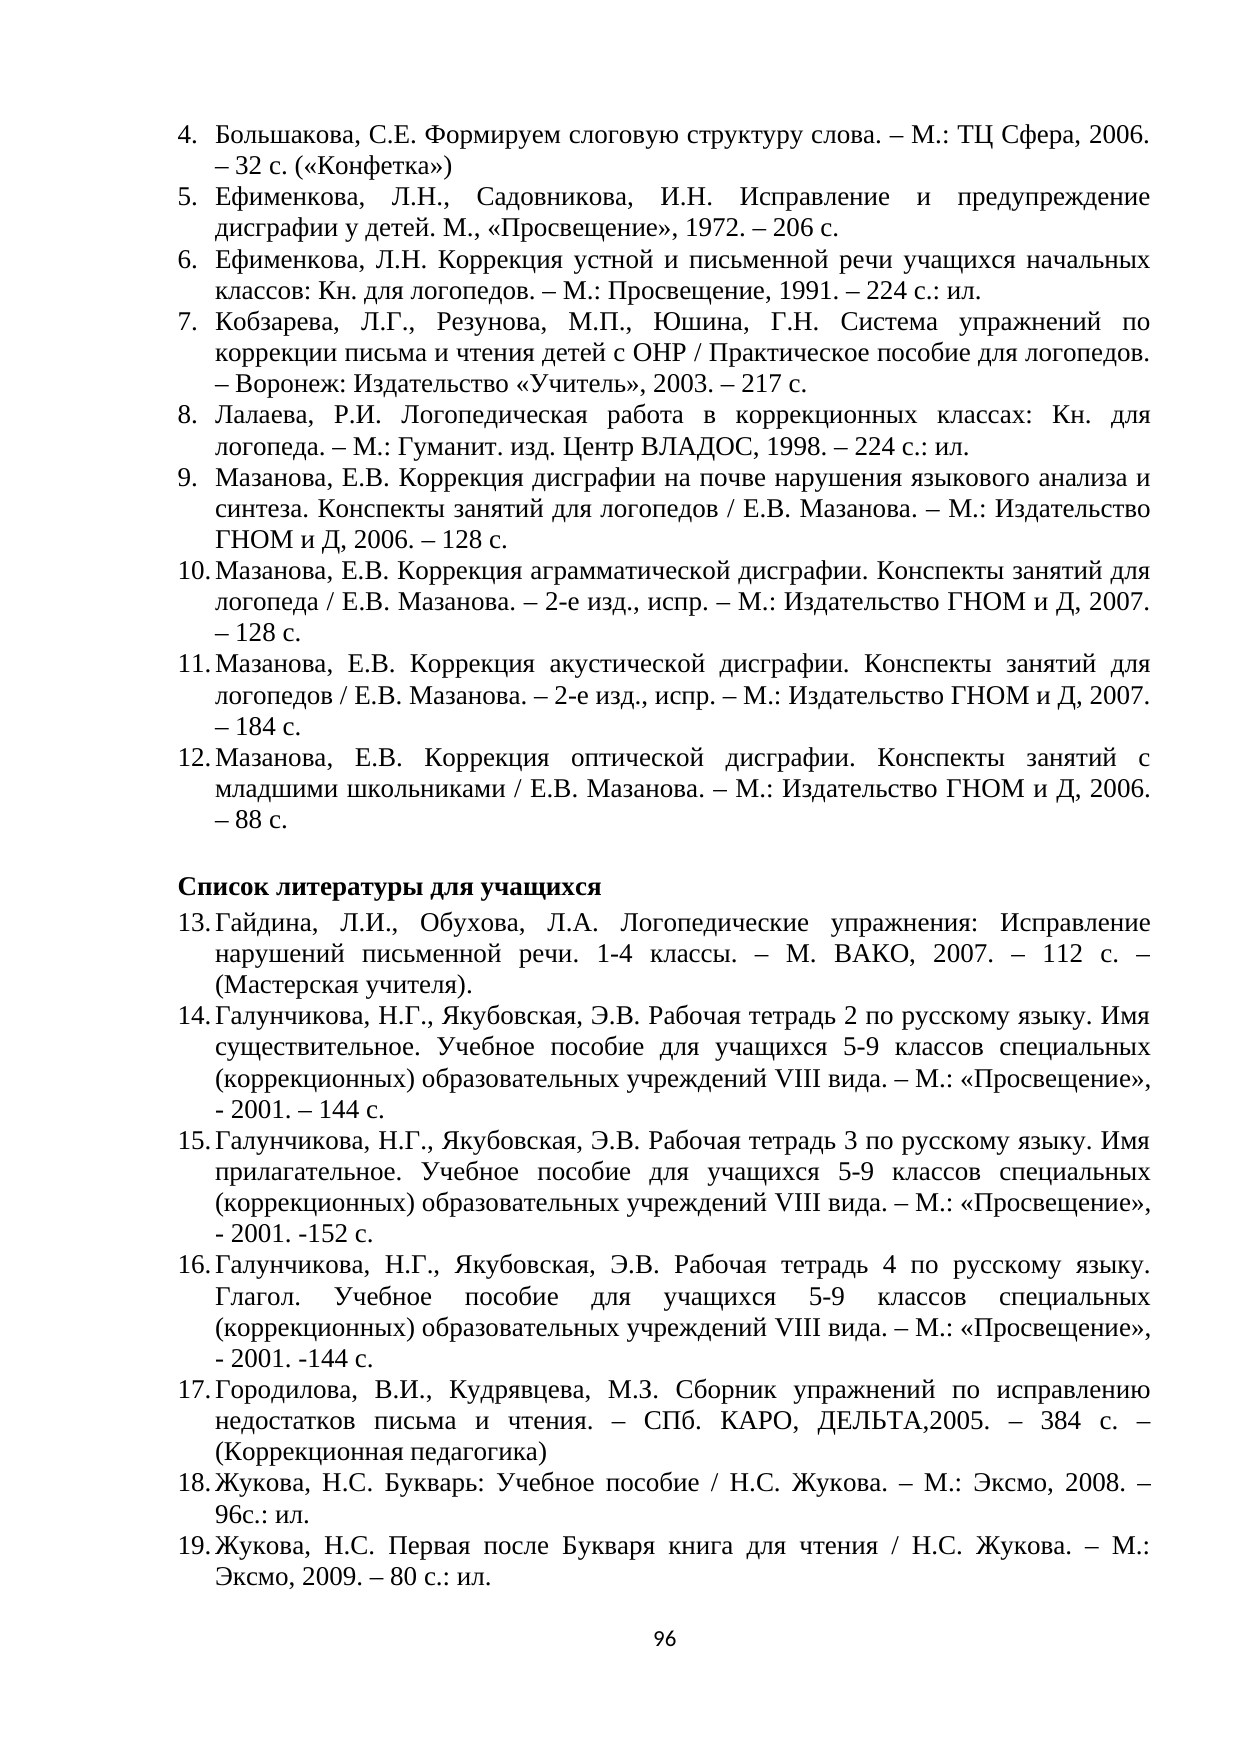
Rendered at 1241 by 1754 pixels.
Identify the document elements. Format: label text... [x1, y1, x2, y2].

list Мазанова, Е.В. Коррекция оптической дисграфии. Конспекты занятий с младшими школьниками / Е.В. Мазанова. – М.: Издательство ГНОМ и Д, 2006. – 88 с. [177, 741, 1152, 834]
list Кобзарева, Л.Г., Резунова, М.П., Юшина, Г.Н. Система упражнений по коррекции письма и чтения детей с ОНР / Практическое пособие для логопедов. – Воронеж: Издательство «Учитель», 2003. – 217 с. [177, 305, 1152, 398]
list Ефименкова, Л.Н. Коррекция устной и письменной речи учащихся начальных классов: Кн. для логопедов. – М.: Просвещение, 1991. – 224 с.: ил. [177, 243, 1152, 305]
list Гайдина, Л.И., Обухова, Л.А. Логопедические упражнения: Исправление нарушений письменной речи. 1-4 классы. – М. ВАКО, 2007. – 112 с. – (Мастерская учителя). [177, 906, 1152, 999]
list Галунчикова, Н.Г., Якубовская, Э.В. Рабочая тетрадь 2 по русскому языку. Имя существительное. Учебное пособие для учащихся 5-9 классов специальных (коррекционных) образовательных учреждений VIII вида. – М.: «Просвещение», - 2001. – 144 с. [177, 999, 1152, 1124]
list Галунчикова, Н.Г., Якубовская, Э.В. Рабочая тетрадь 4 по русскому языку. Глагол. Учебное пособие для учащихся 5-9 классов специальных (коррекционных) образовательных учреждений VIII вида. – М.: «Просвещение», - 2001. -144 с. [177, 1248, 1152, 1373]
list Лалаева, Р.И. Логопедическая работа в коррекционных классах: Кн. для логопеда. – М.: Гуманит. изд. Центр ВЛАДОС, 1998. – 224 с.: ил. [177, 398, 1152, 461]
list Мазанова, Е.В. Коррекция аграмматической дисграфии. Конспекты занятий для логопеда / Е.В. Мазанова. – 2-е изд., испр. – М.: Издательство ГНОМ и Д, 2007. – 128 с. [177, 554, 1152, 648]
list Жукова, Н.С. Букварь: Учебное пособие / Н.С. Жукова. – М.: Эксмо, 2008. – 96с.: ил. [177, 1467, 1152, 1529]
list Ефименкова, Л.Н., Садовникова, И.Н. Исправление и предупреждение дисграфии у детей. М., «Просвещение», 1972. – 206 с. [177, 180, 1152, 243]
list Мазанова, Е.В. Коррекция акустической дисграфии. Конспекты занятий для логопедов / Е.В. Мазанова. – 2-е изд., испр. – М.: Издательство ГНОМ и Д, 2007. – 184 с. [177, 648, 1152, 741]
list Мазанова, Е.В. Коррекция дисграфии на почве нарушения языкового анализа и синтеза. Конспекты занятий для логопедов / Е.В. Мазанова. – М.: Издательство ГНОМ и Д, 2006. – 128 с. [177, 461, 1152, 554]
list Галунчикова, Н.Г., Якубовская, Э.В. Рабочая тетрадь 3 по русскому языку. Имя прилагательное. Учебное пособие для учащихся 5-9 классов специальных (коррекционных) образовательных учреждений VIII вида. – М.: «Просвещение», - 2001. -152 с. [177, 1124, 1152, 1248]
list Городилова, В.И., Кудрявцева, М.З. Сборник упражнений по исправлению недостатков письма и чтения. – СПб. КАРО, ДЕЛЬТА,2005. – 384 с. – (Коррекционная педагогика) [177, 1373, 1152, 1467]
list Жукова, Н.С. Первая после Букваря книга для чтения / Н.С. Жукова. – М.: Эксмо, 2009. – 80 с.: ил. [177, 1529, 1152, 1591]
text Список литературы для учащихся [177, 870, 1152, 901]
list Большакова, С.Е. Формируем слоговую структуру слова. – М.: ТЦ Сфера, 2006. – 32 с. («Конфетка») [177, 118, 1152, 180]
